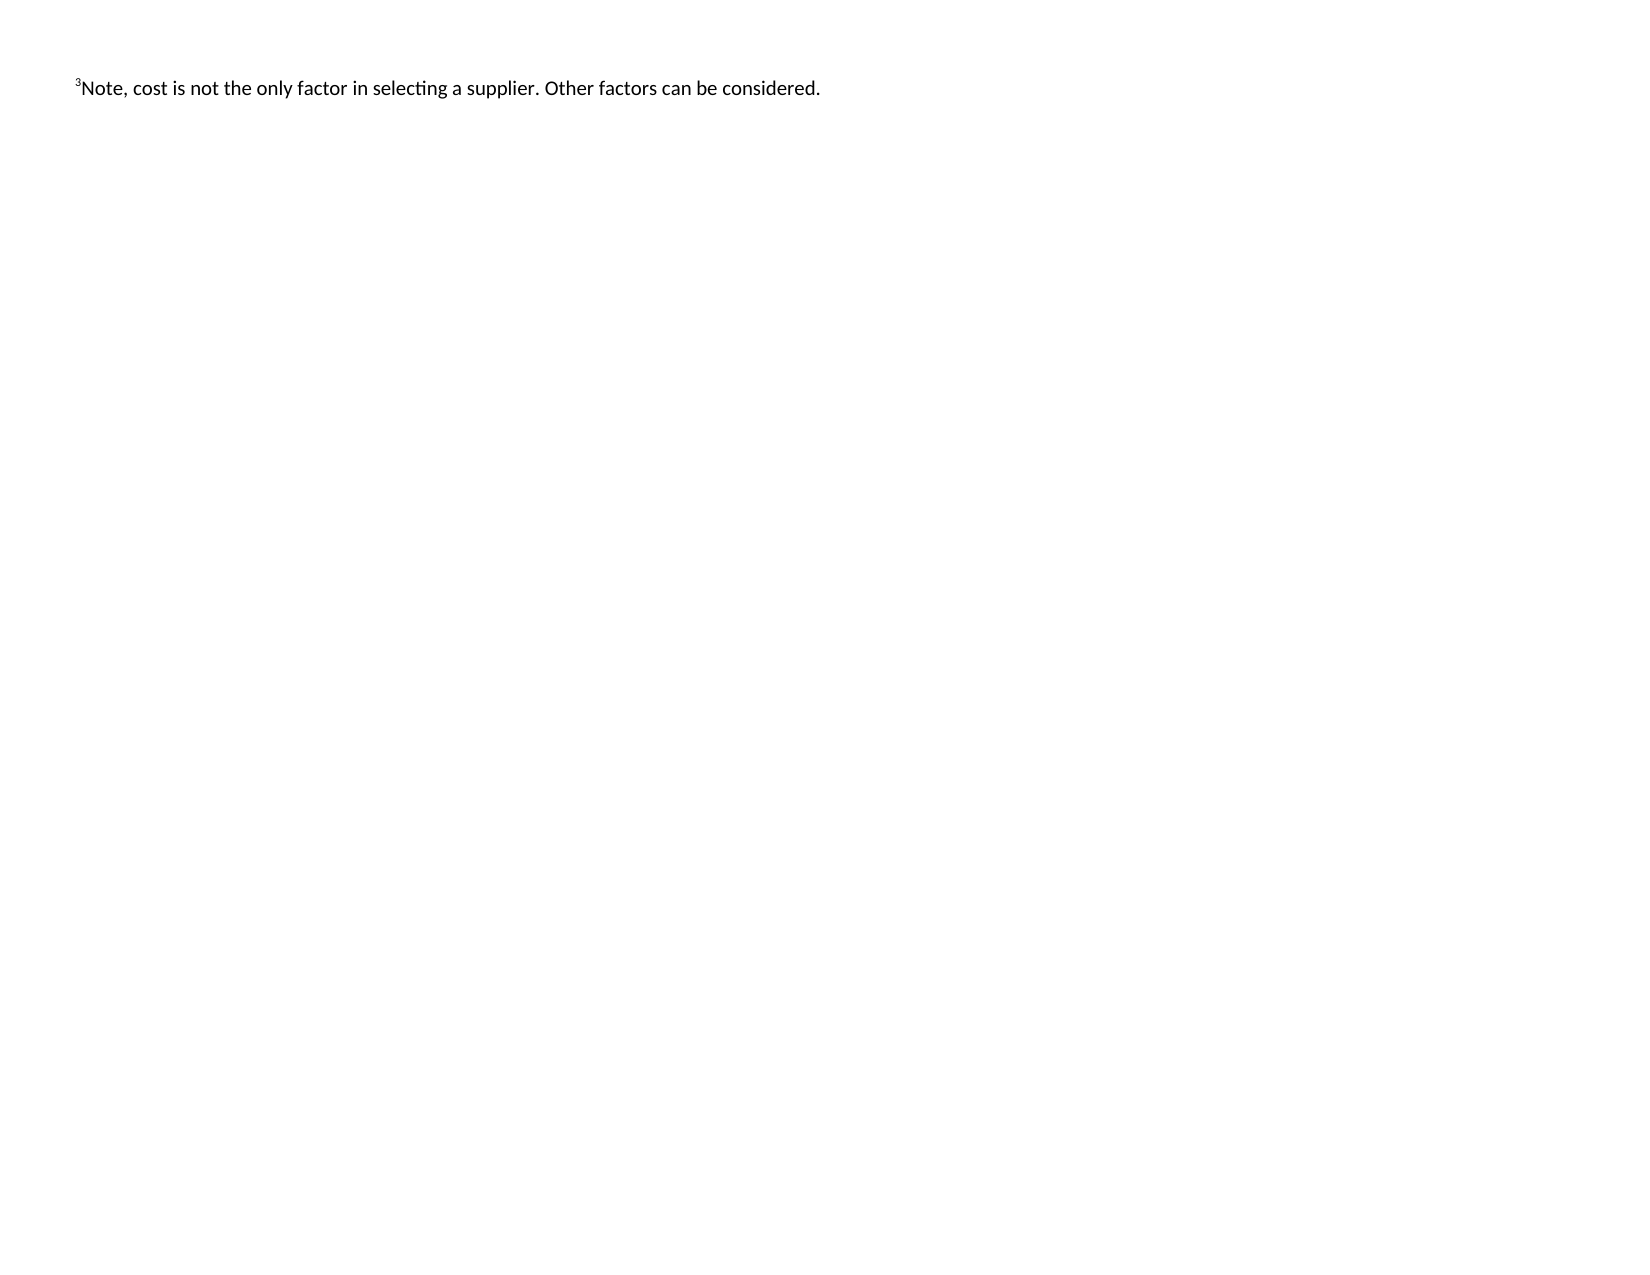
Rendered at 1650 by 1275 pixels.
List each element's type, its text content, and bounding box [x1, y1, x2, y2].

text 3Note, cost is not the only factor in selecting a supplier. Other factors can be considered. [75, 75, 1575, 100]
